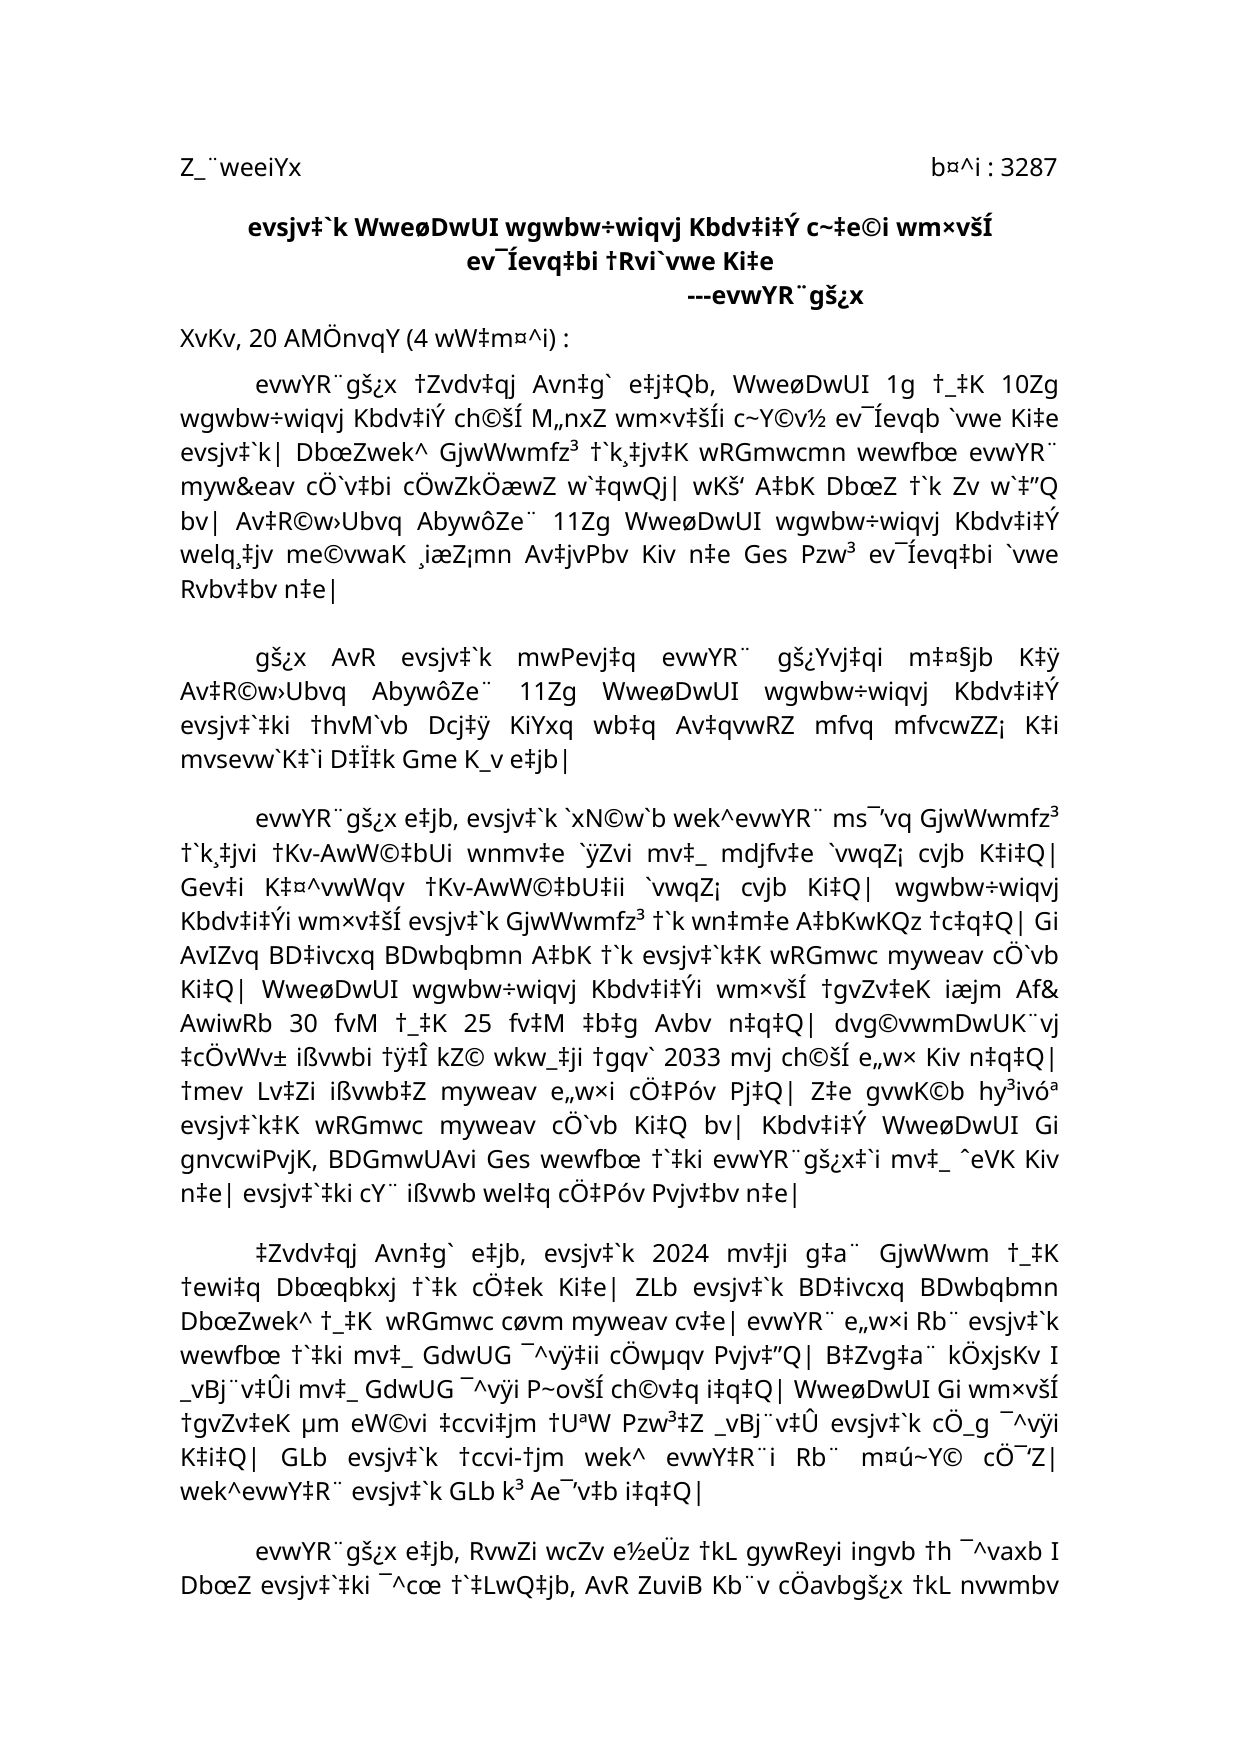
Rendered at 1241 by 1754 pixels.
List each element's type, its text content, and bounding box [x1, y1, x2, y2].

text ev¯Íevq‡bi †Rvi`vwe Ki‡e [180, 244, 1060, 278]
text ‡Zvdv‡qj Avn‡g` e‡jb, evsjv‡`k 2024 mv‡ji g‡a¨ GjwWwm †_‡K †ewi‡q Dbœqbkxj †`‡k cÖ‡ek Ki‡e| ZLb evsjv‡`k BD‡ivcxq BDwbqbmn DbœZwek^ †_‡K wRGmwc cøvm myweav cv‡e| evwYR¨ e„w×i Rb¨ evsjv‡`k wewfbœ †`‡ki mv‡_ GdwUG ¯^vÿ‡ii cÖwµqv Pvjv‡”Q| B‡Zvg‡a¨ kÖxjsKv I _vBj¨v‡Ûi mv‡_ GdwUG ¯^vÿi P~ovšÍ ch©v‡q i‡q‡Q| WweøDwUI Gi wm×všÍ †gvZv‡eK µm eW©vi ‡ccvi‡jm †UªW Pzw³‡Z _vBj¨v‡Û evsjv‡`k cÖ_g ¯^vÿi K‡i‡Q| GLb evsjv‡`k †ccvi-†jm wek^ evwY‡R¨i Rb¨ m¤ú~Y© cÖ¯‘Z| wek^evwY‡R¨ evsjv‡`k GLb k³ Ae¯’v‡b i‡q‡Q| [180, 1235, 1060, 1508]
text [180, 1533, 1060, 1602]
text evwYR¨gš¿x †Zvdv‡qj Avn‡g` e‡j‡Qb, WweøDwUI 1g †_‡K 10Zg wgwbw÷wiqvj Kbdv‡iÝ ch©šÍ M„nxZ wm×v‡šÍi c~Y©v½ ev¯Íevqb `vwe Ki‡e evsjv‡`k| DbœZwek^ GjwWwmfz³ †`k¸‡jv‡K wRGmwcmn wewfbœ evwYR¨ myw&eav cÖ`v‡bi cÖwZkÖæwZ w`‡qwQj| wKš‘ A‡bK DbœZ †`k Zv w`‡”Q bv| Av‡R©w›Ubvq AbywôZe¨ 11Zg WweøDwUI wgwbw÷wiqvj Kbdv‡i‡Ý welq¸‡jv me©vwaK ¸iæZ¡mn Av‡jvPbv Kiv n‡e Ges Pzw³ ev¯Íevq‡bi `vwe Rvbv‡bv n‡e| [180, 367, 1060, 605]
text XvKv, 20 AMÖnvqY (4 wW‡m¤^i) : [180, 320, 1060, 354]
text ---evwYR¨gš¿x [180, 278, 1060, 312]
text evwYR¨gš¿x e‡jb, evsjv‡`k `xN©w`b wek^evwYR¨ ms¯’vq GjwWwmfz³ †`k¸‡jvi †Kv-AwW©‡bUi wnmv‡e `ÿZvi mv‡_ mdjfv‡e `vwqZ¡ cvjb K‡i‡Q| Gev‡i K‡¤^vwWqv †Kv-AwW©‡bU‡ii `vwqZ¡ cvjb Ki‡Q| wgwbw÷wiqvj Kbdv‡i‡Ýi wm×v‡šÍ evsjv‡`k GjwWwmfz³ †`k wn‡m‡e A‡bKwKQz †c‡q‡Q| Gi AvIZvq BD‡ivcxq BDwbqbmn A‡bK †`k evsjv‡`k‡K wRGmwc myweav cÖ`vb Ki‡Q| WweøDwUI wgwbw÷wiqvj Kbdv‡i‡Ýi wm×všÍ †gvZv‡eK iæjm Af& AwiwRb 30 fvM †_‡K 25 fv‡M ‡b‡g Avbv n‡q‡Q| dvg©vwmDwUK¨vj ‡cÖvWv± ißvwbi †ÿ‡Î kZ© wkw_‡ji †gqv` 2033 mvj ch©šÍ e„w× Kiv n‡q‡Q| †mev Lv‡Zi ißvwb‡Z myweav e„w×i cÖ‡Póv Pj‡Q| Z‡e gvwK©b hy³ivóª evsjv‡`k‡K wRGmwc myweav cÖ`vb Ki‡Q bv| Kbdv‡i‡Ý WweøDwUI Gi gnvcwiPvjK, BDGmwUAvi Ges wewfbœ †`‡ki evwYR¨gš¿x‡`i mv‡_ ˆeVK Kiv n‡e| evsjv‡`‡ki cY¨ ißvwb wel‡q cÖ‡Póv Pvjv‡bv n‡e| [180, 801, 1060, 1210]
text Z_¨weeiYx b¤^i : 3287 [180, 150, 1060, 184]
text gš¿x AvR evsjv‡`k mwPevj‡q evwYR¨ gš¿Yvj‡qi m‡¤§jb K‡ÿ Av‡R©w›Ubvq AbywôZe¨ 11Zg WweøDwUI wgwbw÷wiqvj Kbdv‡i‡Ý evsjv‡`‡ki †hvM`vb Dcj‡ÿ KiYxq wb‡q Av‡qvwRZ mfvq mfvcwZZ¡ K‡i mvsevw`K‡`i D‡Ï‡k Gme K_v e‡jb| [180, 639, 1060, 776]
text evsjv‡`k WweøDwUI wgwbw÷wiqvj Kbdv‡i‡Ý c~‡e©i wm×všÍ [180, 209, 1060, 244]
